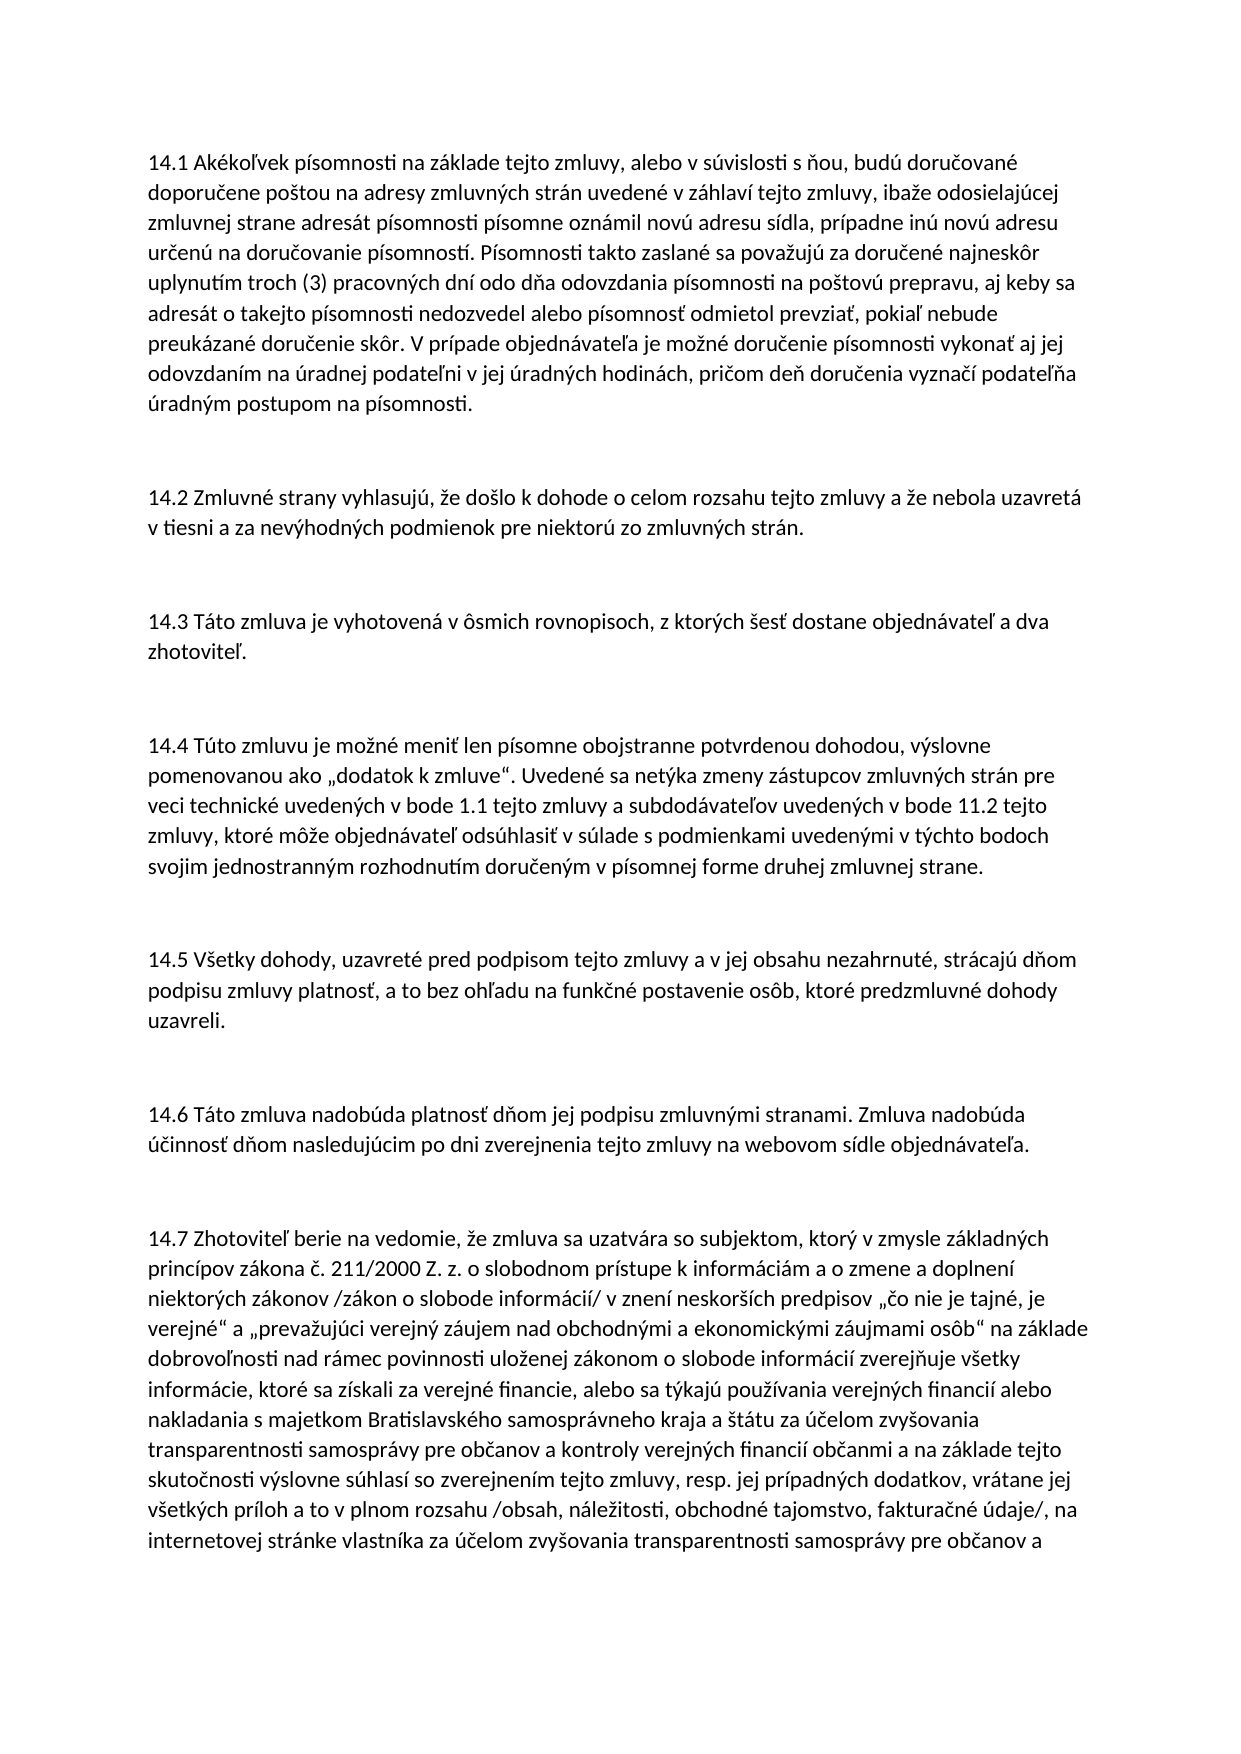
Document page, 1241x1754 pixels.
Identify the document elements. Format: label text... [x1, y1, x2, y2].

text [148, 1224, 1093, 1554]
text 14.4 Túto zmluvu je možné meniť len písomne obojstranne potvrdenou dohodou, výslovne pomenovanou ako „dodatok k zmluve“. Uvedené sa netýka zmeny zástupcov zmluvných strán pre veci technické uvedených v bode 1.1 tejto zmluvy a subdodávateľov uvedených v bode 11.2 tejto zmluvy, ktoré môže objednávateľ odsúhlasiť v súlade s podmienkami uvedenými v týchto bodoch svojim jednostranným rozhodnutím doručeným v písomnej forme druhej zmluvnej strane. [148, 731, 1093, 880]
text 14.6 Táto zmluva nadobúda platnosť dňom jej podpisu zmluvnými stranami. Zmluva nadobúda účinnosť dňom nasledujúcim po dni zverejnenia tejto zmluvy na webovom sídle objednávateľa. [148, 1100, 1093, 1158]
text 14.1 Akékoľvek písomnosti na základe tejto zmluvy, alebo v súvislosti s ňou, budú doručované doporučene poštou na adresy zmluvných strán uvedené v záhlaví tejto zmluvy, ibaže odosielajúcej zmluvnej strane adresát písomnosti písomne oznámil novú adresu sídla, prípadne inú novú adresu určenú na doručovanie písomností. Písomnosti takto zaslané sa považujú za doručené najneskôr uplynutím troch (3) pracovných dní odo dňa odovzdania písomnosti na poštovú prepravu, aj keby sa adresát o takejto písomnosti nedozvedel alebo písomnosť odmietol prevziať, pokiaľ nebude preukázané doručenie skôr. V prípade objednávateľa je možné doručenie písomnosti vykonať aj jej odovzdaním na úradnej podateľni v jej úradných hodinách, pričom deň doručenia vyznačí podateľňa úradným postupom na písomnosti. [148, 148, 1093, 417]
text 14.5 Všetky dohody, uzavreté pred podpisom tejto zmluvy a v jej obsahu nezahrnuté, strácajú dňom podpisu zmluvy platnosť, a to bez ohľadu na funkčné postavenie osôb, ktoré predzmluvné dohody uzavreli. [148, 946, 1093, 1034]
text 14.3 Táto zmluva je vyhotovená v ôsmich rovnopisoch, z ktorých šesť dostane objednávateľ a dva zhotoviteľ. [148, 607, 1093, 665]
text 14.2 Zmluvné strany vyhlasujú, že došlo k dohode o celom rozsahu tejto zmluvy a že nebola uzavretá v tiesni a za nevýhodných podmienok pre niektorú zo zmluvných strán. [148, 483, 1093, 541]
